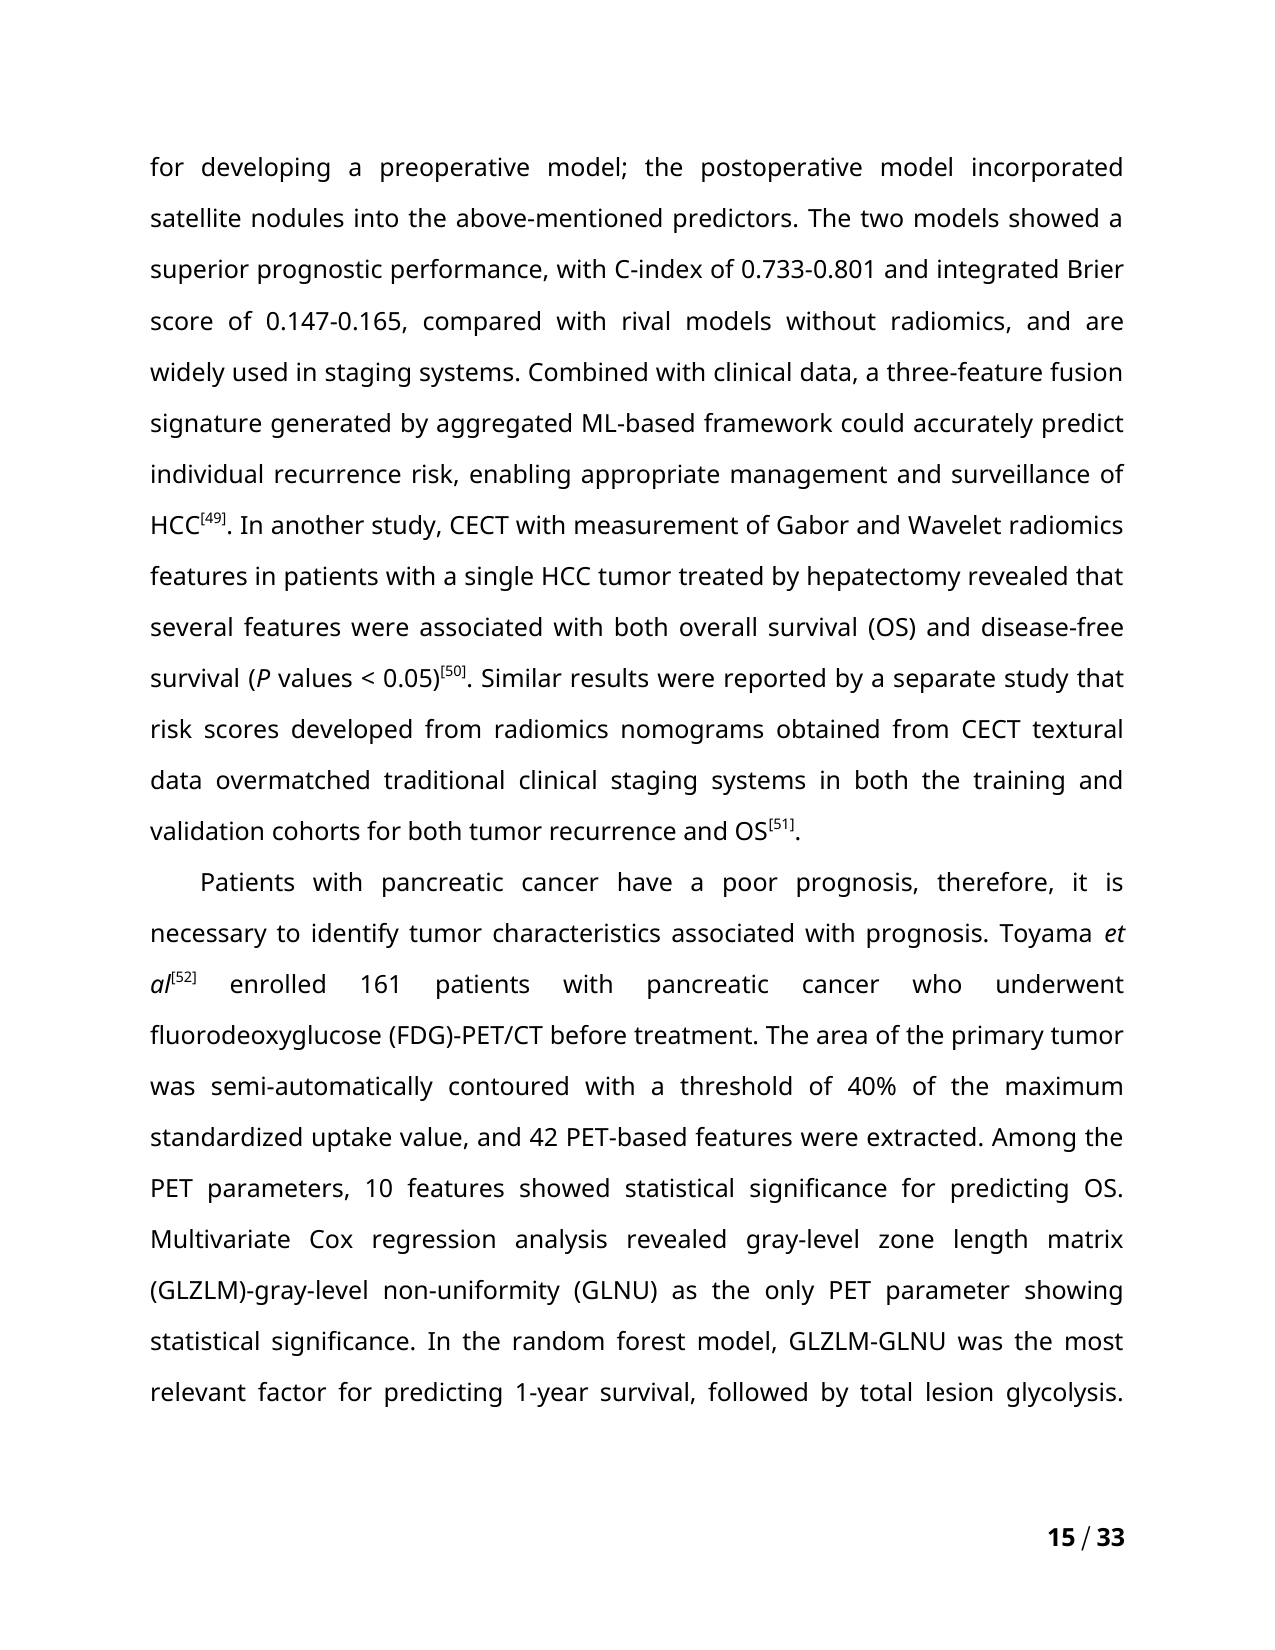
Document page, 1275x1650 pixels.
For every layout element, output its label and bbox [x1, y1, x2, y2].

text [150, 864, 1125, 1409]
text [150, 150, 1125, 848]
